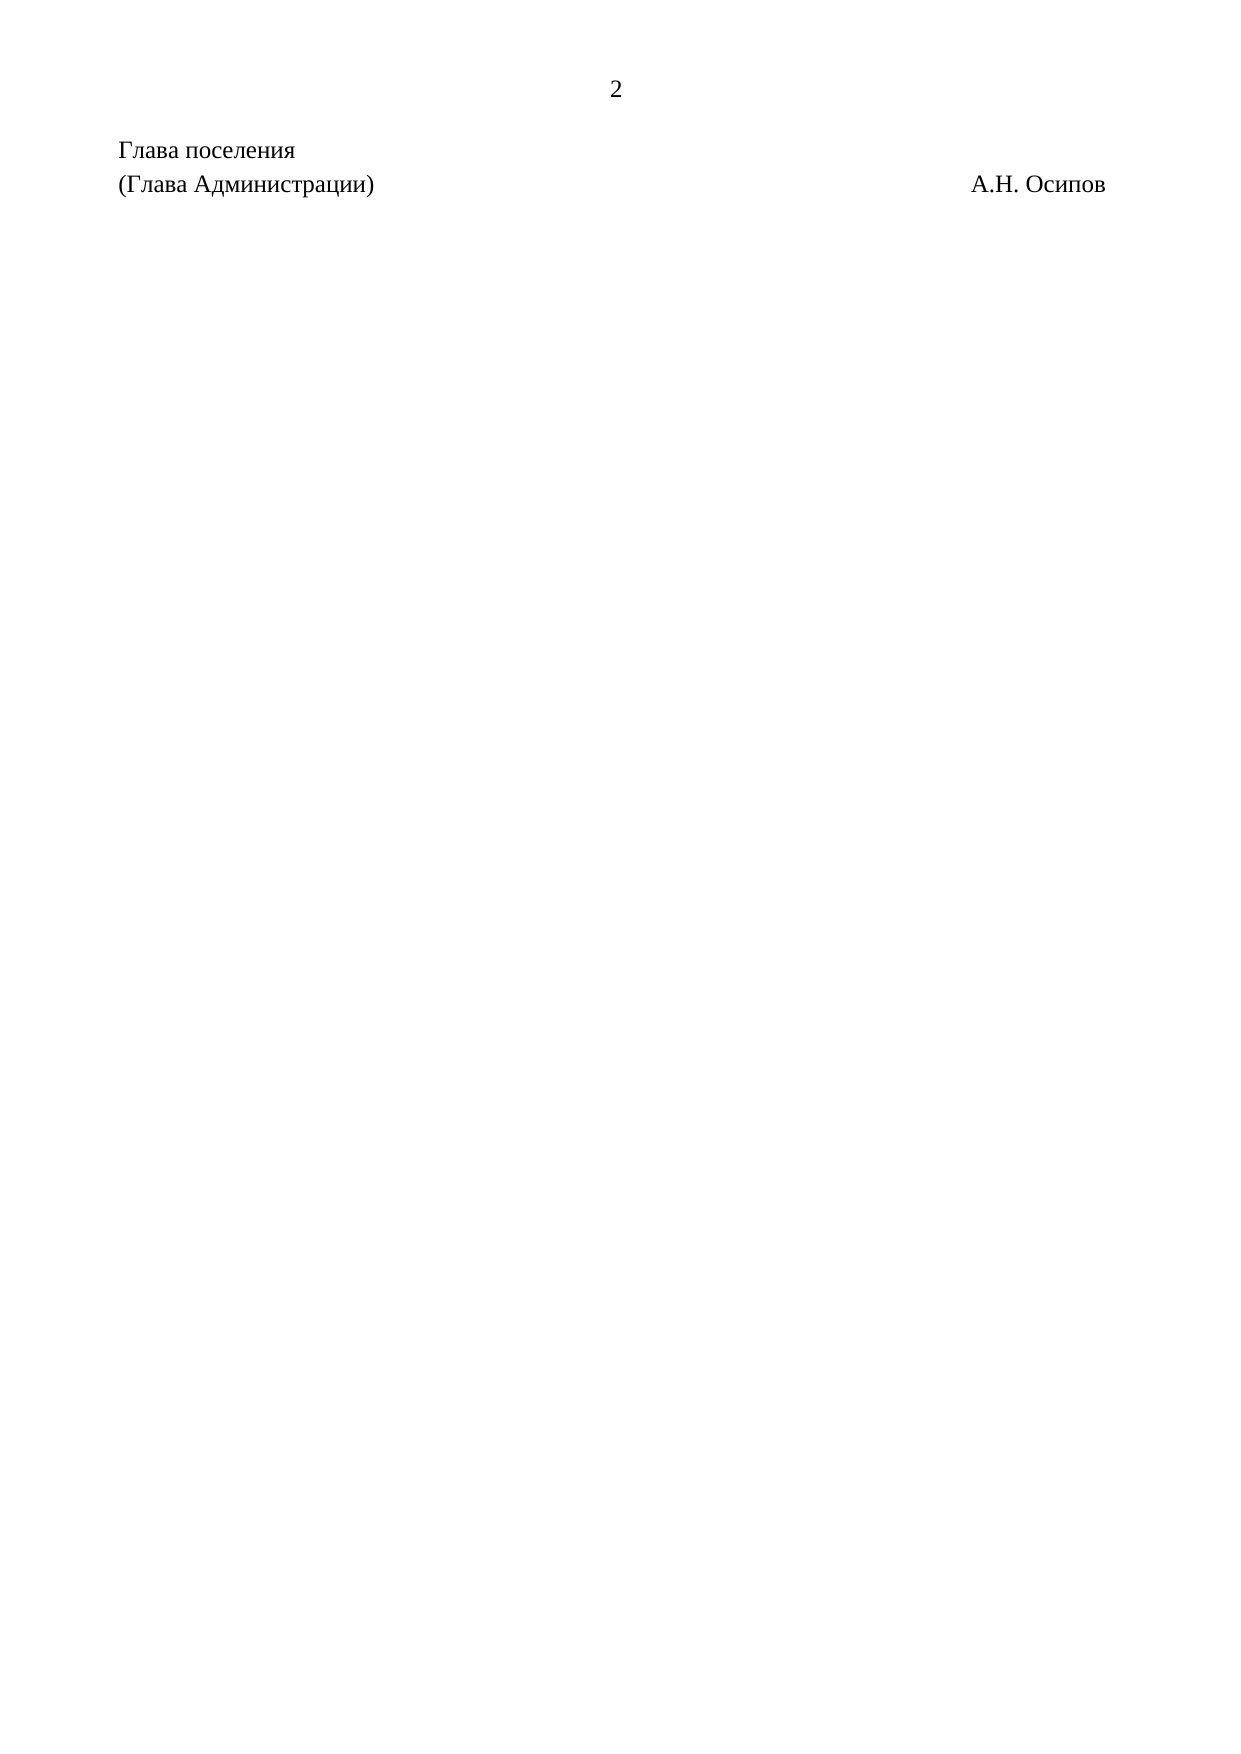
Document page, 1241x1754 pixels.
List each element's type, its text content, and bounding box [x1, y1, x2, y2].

text (Глава Администрации) А.Н. Осипов [118, 169, 1152, 197]
text Глава поселения [118, 136, 1152, 164]
